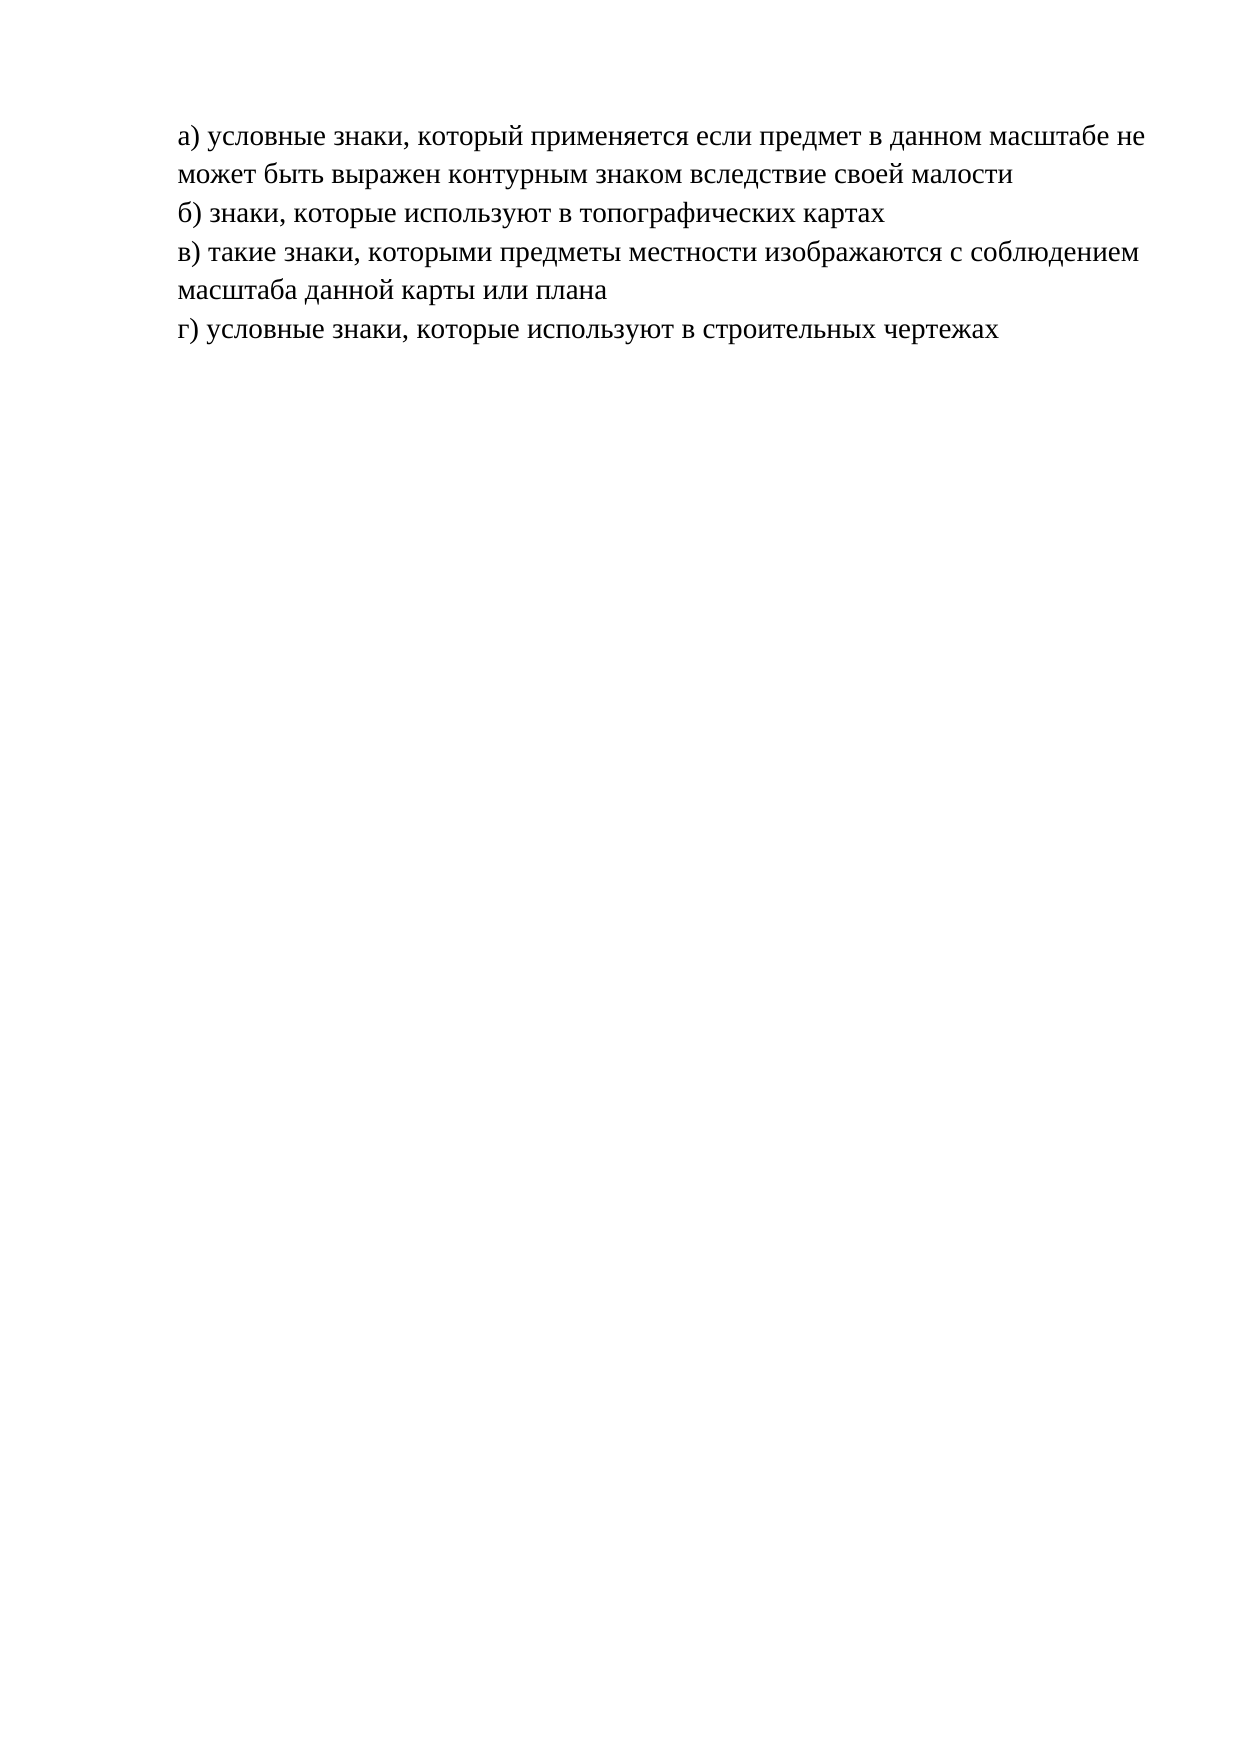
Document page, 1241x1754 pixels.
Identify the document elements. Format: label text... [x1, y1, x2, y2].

text б) знаки, которые используют в топографических картах [177, 195, 1152, 229]
text г) условные знаки, которые используют в строительных чертежах [177, 311, 1152, 344]
text а) условные знаки, который применяется если предмет в данном масштабе не может быть выражен контурным знаком вследствие своей малости [177, 118, 1152, 190]
text в) такие знаки, которыми предметы местности изображаются с соблюдением масштаба данной карты или плана [177, 234, 1152, 306]
